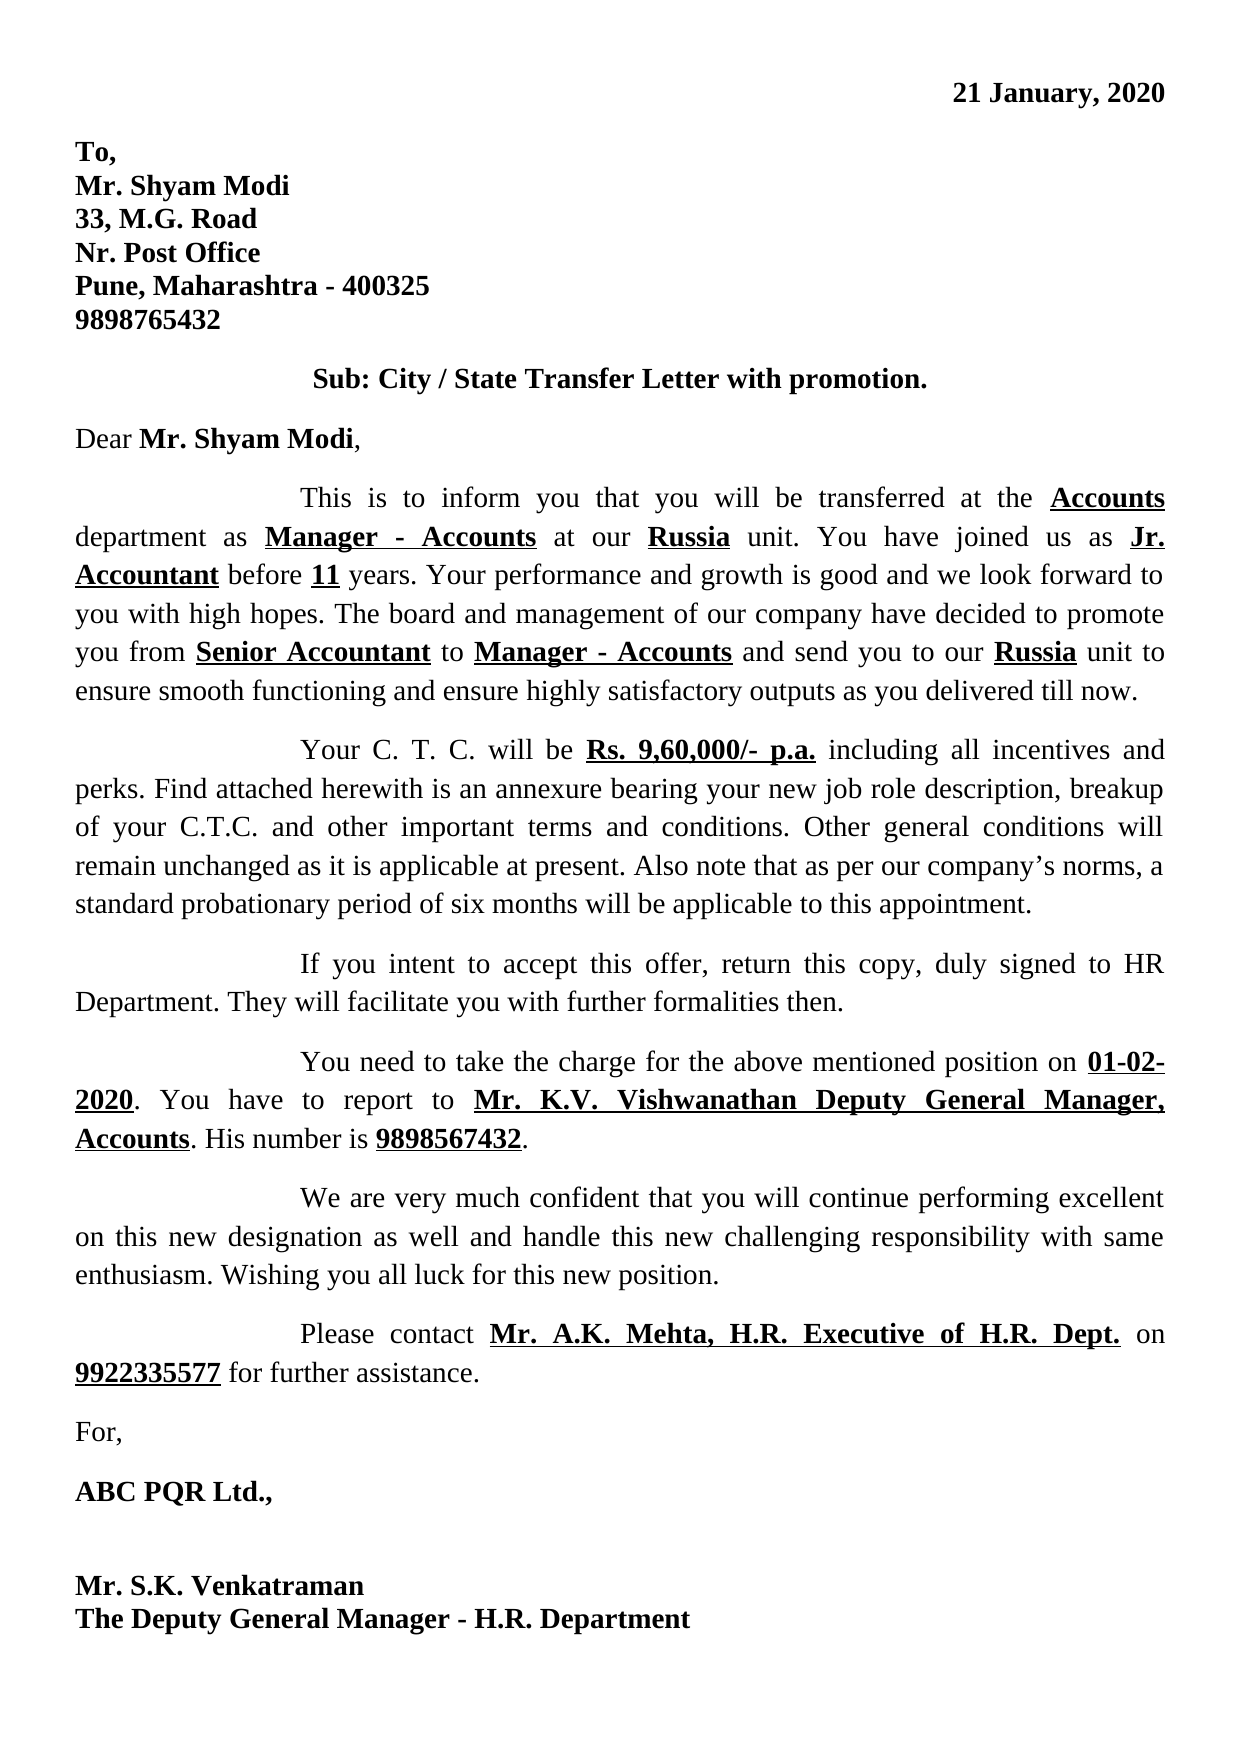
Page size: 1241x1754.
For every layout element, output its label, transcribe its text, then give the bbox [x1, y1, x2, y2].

text Please contact Mr. A.K. Mehta, H.R. Executive of H.R. Dept. on 9922335577 for further assistance. [75, 1317, 1165, 1389]
text If you intent to accept this offer, return this copy, duly signed to HR Department. They will facilitate you with further formalities then. [75, 946, 1165, 1018]
text Sub: City / State Transfer Letter with promotion. [75, 361, 1165, 395]
text Your C. T. C. will be Rs. 9,60,000/- p.a. including all incentives and perks. Find attached herewith is an annexure bearing your new job role description, breakup of your C.T.C. and other important terms and conditions. Other general conditions will remain unchanged as it is applicable at present. Also note that as per our company’s norms, a standard probationary period of six months will be applicable to this appointment. [75, 732, 1165, 920]
text For, [75, 1414, 1165, 1448]
text This is to inform you that you will be transferred at the Accounts department as Manager - Accounts at our Russia unit. You have joined us as Jr. Accountant before 11 years. Your performance and growth is good and we look forward to you with high hopes. The board and management of our company have decided to promote you from Senior Accountant to Manager - Accounts and send you to our Russia unit to ensure smooth functioning and ensure highly satisfactory outputs as you delivered till now. [75, 480, 1165, 706]
text 21 January, 2020 [75, 75, 1165, 108]
text Mr. Shyam Modi [75, 168, 1165, 201]
text To, [75, 134, 1165, 168]
text Mr. S.K. Venkatraman [75, 1568, 1165, 1601]
text We are very much confident that you will continue performing excellent on this new designation as well and handle this new challenging responsibility with same enthusiasm. Wishing you all luck for this new position. [75, 1180, 1165, 1291]
text ABC PQR Ltd., [75, 1474, 1165, 1507]
text 33, M.G. Road [75, 201, 1165, 235]
text You need to take the charge for the above mentioned position on 01-02-2020. You have to report to Mr. K.V. Vishwanathan Deputy General Manager, Accounts. His number is 9898567432. [75, 1044, 1165, 1154]
text 9898765432 [75, 302, 1165, 336]
text Dear Mr. Shyam Modi, [75, 421, 1165, 454]
text Nr. Post Office [75, 235, 1165, 268]
text The Deputy General Manager - H.R. Department [75, 1601, 1165, 1635]
text Pune, Maharashtra - 400325 [75, 268, 1165, 302]
